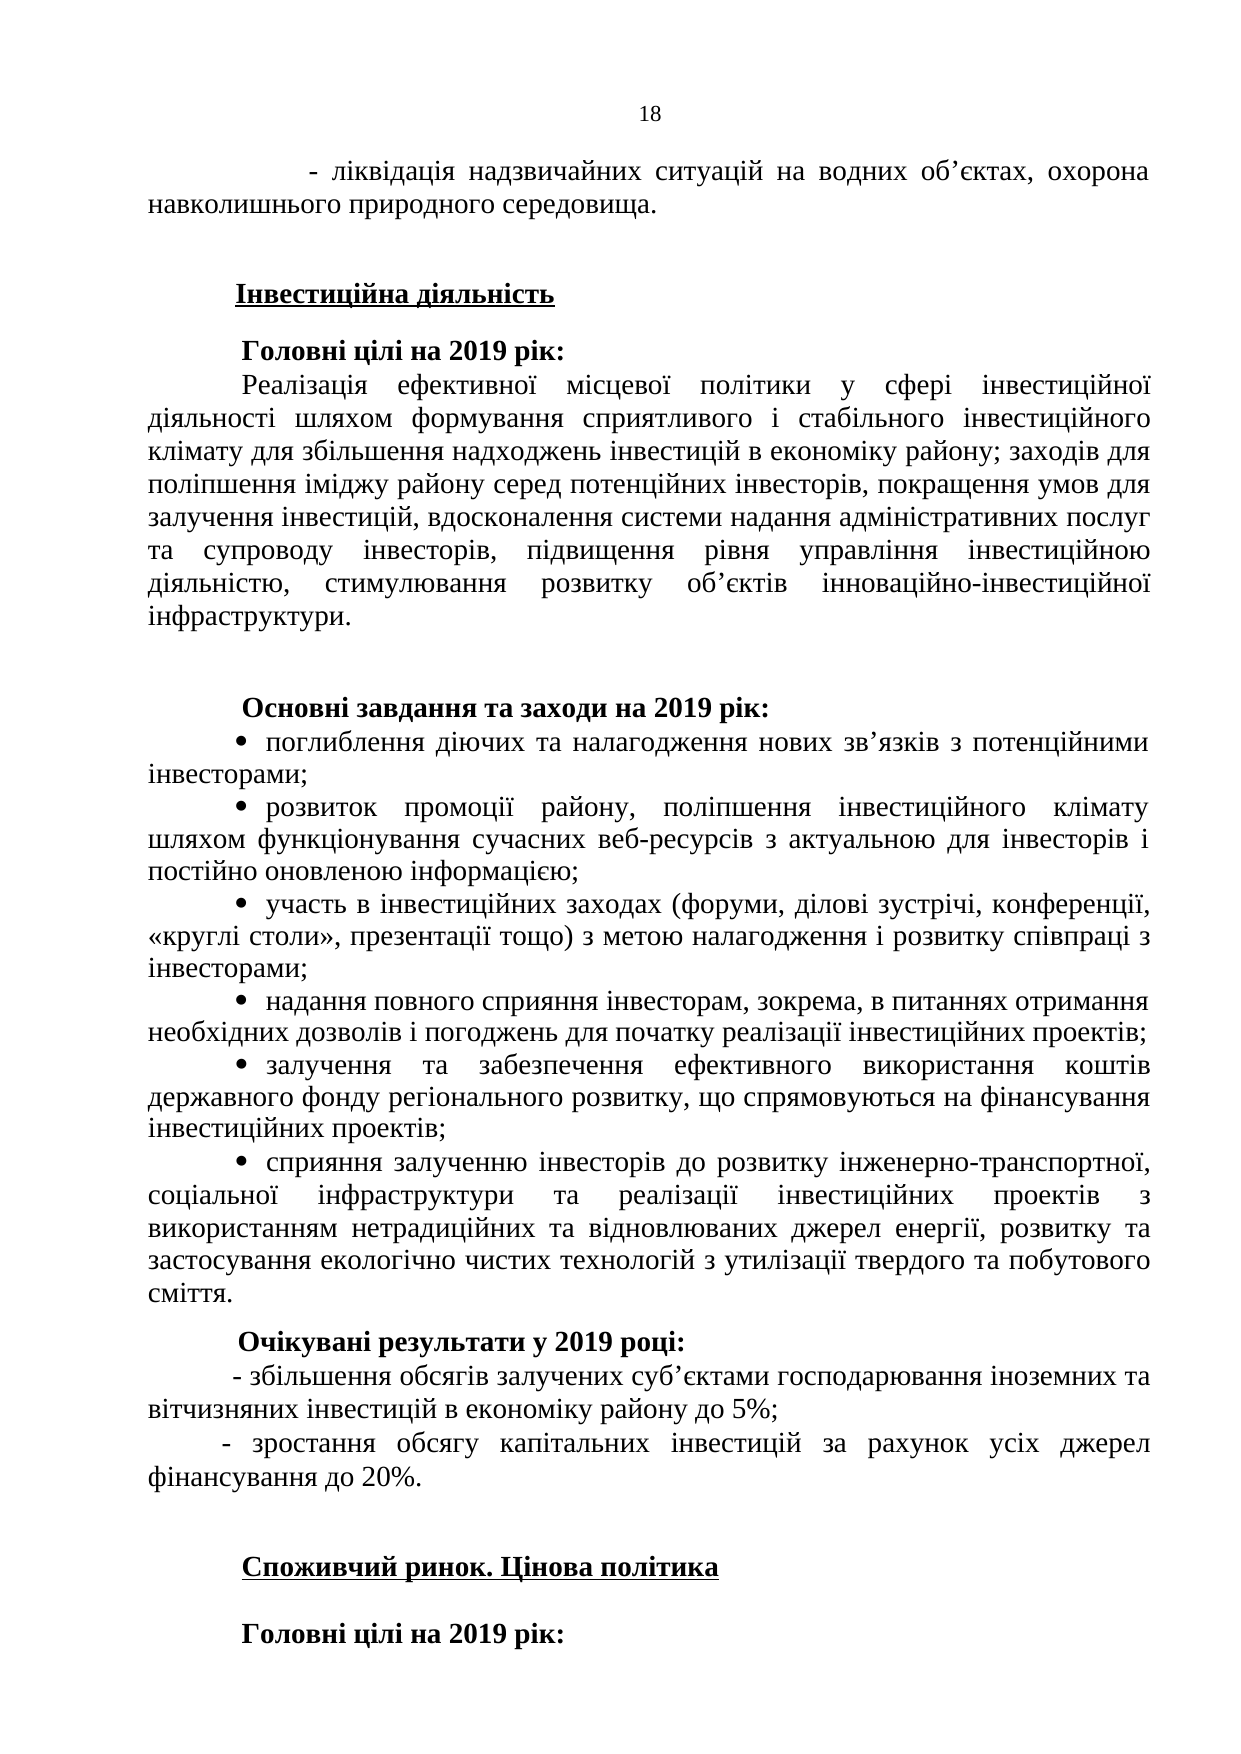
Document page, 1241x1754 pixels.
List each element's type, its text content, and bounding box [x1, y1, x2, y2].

text Головні цілі на 2019 рік: [241, 333, 1152, 367]
text Споживчий ринок. Цінова політика [241, 1549, 1152, 1583]
text Реалізація ефективної місцевої політики у сфері інвестиційної діяльності шляхом формування сприятливого і стабільного інвестиційного клімату для збільшення надходжень інвестицій в економіку району; заходів для поліпшення іміджу району серед потенційних інвесторів, покращення умов для залучення інвестицій, вдосконалення системи надання адміністративних послуг та супроводу інвесторів, підвищення рівня управління інвестиційною діяльністю, стимулювання розвитку об’єктів інноваційно-інвестиційної інфраструктури. [148, 368, 1152, 631]
text - зростання обсягу капітальних інвестицій за рахунок усіх джерел фінансування до 20%. [148, 1425, 1152, 1492]
text Головні цілі на 2019 рік: [241, 1617, 1152, 1650]
list залучення та забезпечення ефективного використання коштів державного фонду регіонального розвитку, що спрямовуються на фінансування інвестиційних проектів; [148, 1049, 1152, 1144]
text Основні завдання та заходи на 2019 рік: [241, 690, 1152, 723]
list надання повного сприяння інвесторам, зокрема, в питаннях отримання необхідних дозволів і погоджень для початку реалізації інвестиційних проектів; [148, 985, 1149, 1048]
list розвиток промоції району, поліпшення інвестиційного клімату шляхом функціонування сучасних веб-ресурсів з актуальною для інвесторів і постійно оновленою інформацією; [148, 791, 1149, 886]
list сприяння залученню інвесторів до розвитку інженерно-транспортної, соціальної інфраструктури та реалізації інвестиційних проектів з використанням нетрадиційних та відновлюваних джерел енергії, розвитку та застосування екологічно чистих технологій з утилізації твердого та побутового сміття. [148, 1146, 1152, 1308]
text Інвестиційна діяльність [148, 276, 1152, 310]
text - ліквідація надзвичайних ситуацій на водних об’єктах, охорона навколишнього природного середовища. [148, 153, 1152, 220]
text - збільшення обсягів залучених суб’єктами господарювання іноземних та вітчизняних інвестицій в економіку району до 5%; [148, 1358, 1152, 1425]
list участь в інвестиційних заходах (форуми, ділові зустрічі, конференції, «круглі столи», презентації тощо) з метою налагодження і розвитку співпраці з інвесторами; [148, 888, 1152, 983]
list поглиблення діючих та налагодження нових зв’язків з потенційними інвесторами; [148, 726, 1149, 789]
text Очікувані результати у 2019 році: [237, 1324, 1152, 1358]
